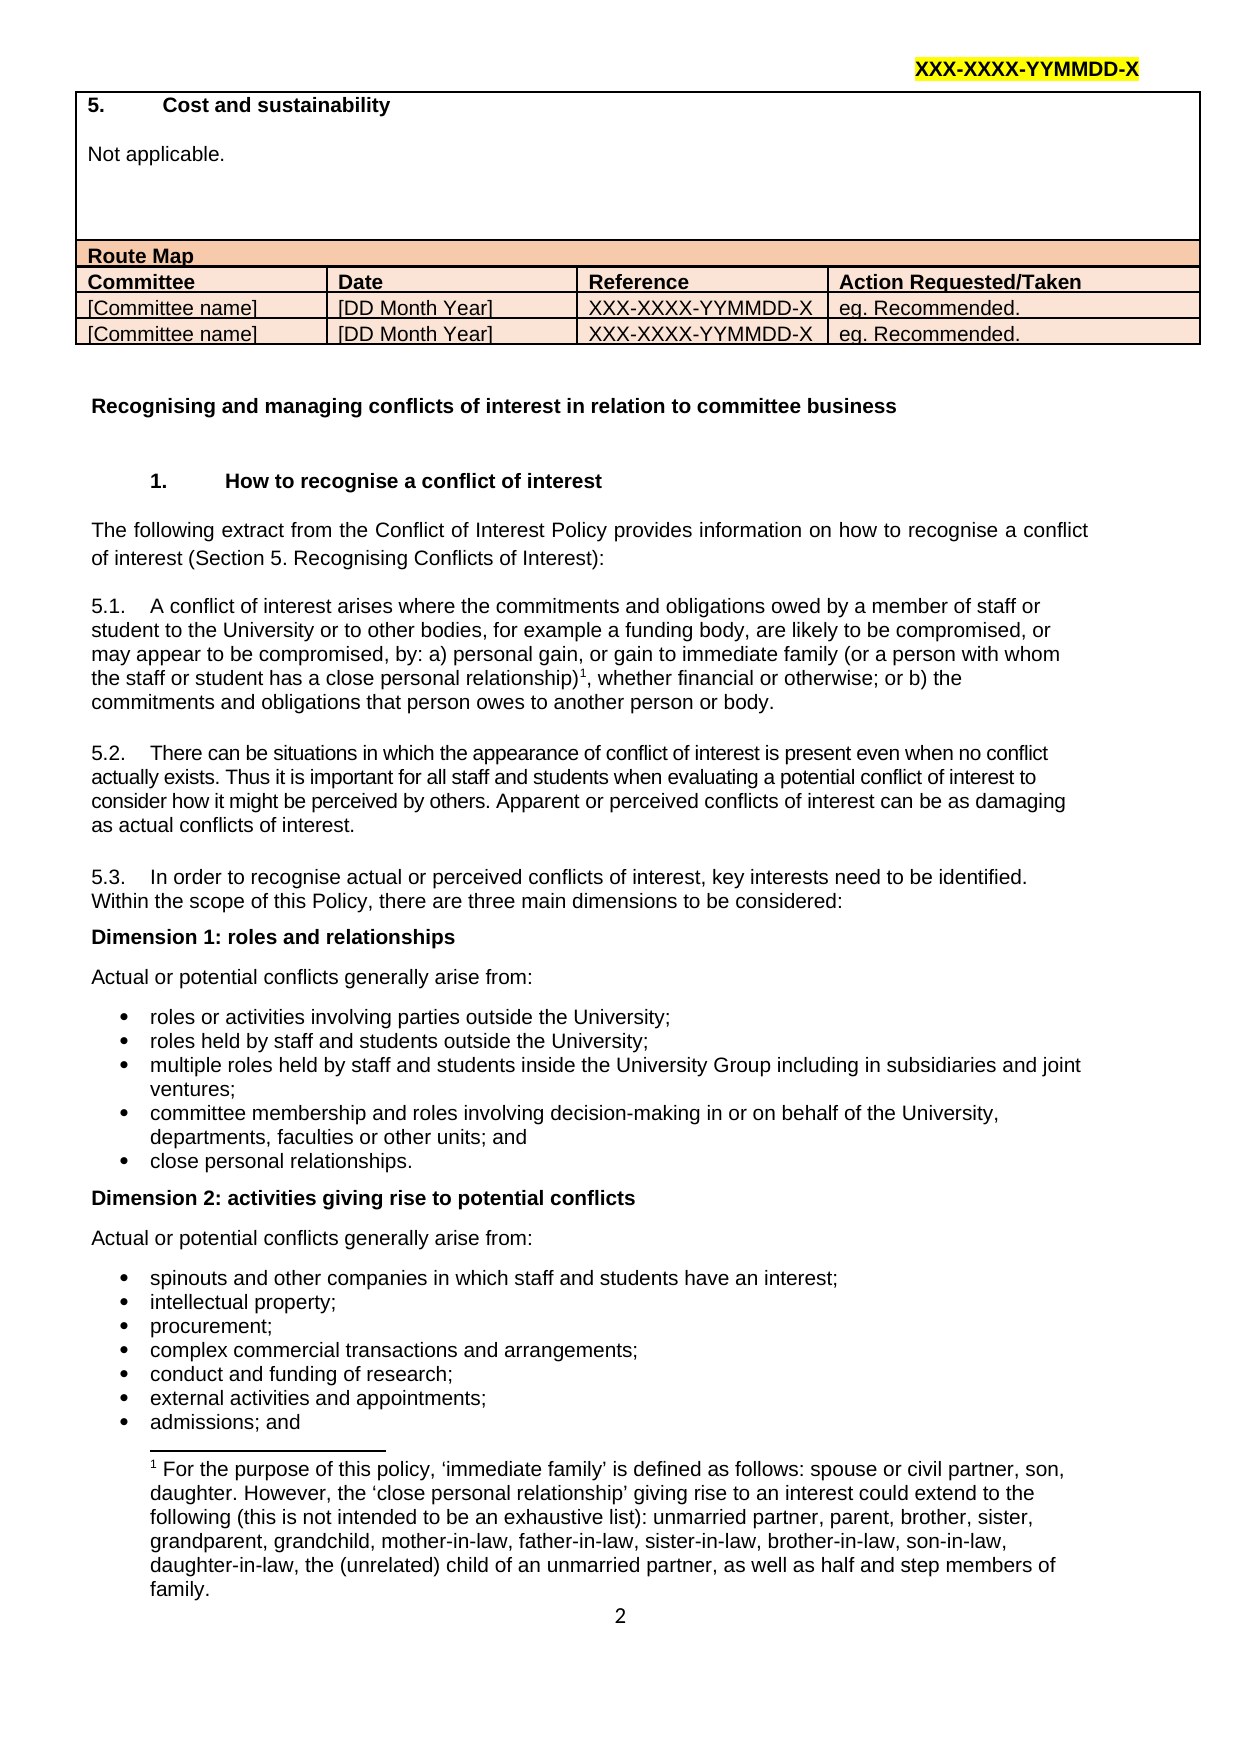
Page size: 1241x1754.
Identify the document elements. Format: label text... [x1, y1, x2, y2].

list A conflict of interest arises where the commitments and obligations owed by a member of staff or student to the University or to other bodies, for example a funding body, are likely to be compromised, or may appear to be compromised, by: a) personal gain, or gain to immediate family (or a person with whom the staff or student has a close personal relationship), whether financial or otherwise; or b) the commitments and obligations that person owes to another person or body. [91, 594, 1075, 714]
text The following extract from the Conflict of Interest Policy provides information on how to recognise a conflict of interest (Section 5. Recognising Conflicts of Interest): [91, 518, 1090, 569]
subtitle How to recognise a conflict of interest [150, 469, 1090, 493]
list external activities and appointments; [120, 1386, 1090, 1410]
table_cell Committee [77, 268, 326, 291]
text Actual or potential conflicts generally arise from: [91, 1226, 1090, 1250]
text Actual or potential conflicts generally arise from: [91, 965, 1090, 989]
text Recognising and managing conflicts of interest in relation to committee business [91, 394, 1090, 418]
table_cell eg. Recommended. [add more rows as needed] [829, 319, 1199, 343]
list multiple roles held by staff and students inside the University Group including in subsidiaries and joint ventures; [120, 1053, 1090, 1101]
table_cell [DD Month Year] [328, 293, 576, 317]
table_cell [DD Month Year] [328, 319, 576, 343]
list conduct and funding of research; [120, 1362, 1090, 1386]
list procurement; [120, 1314, 1090, 1338]
table_cell Date [328, 268, 576, 291]
text Dimension 1: roles and relationships [91, 925, 1090, 949]
table_cell XXX-XXXX-YYMMDD-X [578, 319, 827, 343]
table_cell Route Map [77, 241, 1199, 265]
list spinouts and other companies in which staff and students have an interest; [120, 1266, 1090, 1290]
table_cell eg. Recommended. [829, 293, 1199, 317]
list roles held by staff and students outside the University; [120, 1029, 1090, 1053]
table_cell [Committee name] [77, 319, 326, 343]
list roles or activities involving parties outside the University; [120, 1005, 1090, 1029]
list close personal relationships. [120, 1149, 1090, 1173]
list In order to recognise actual or perceived conflicts of interest, key interests need to be identified. Within the scope of this Policy, there are three main dimensions to be considered: [91, 864, 1075, 912]
list intellectual property; [120, 1290, 1090, 1314]
text Dimension 2: activities giving rise to potential conflicts [91, 1186, 1090, 1210]
table_cell [Committee name] [77, 293, 326, 317]
table_cell Reference [578, 268, 827, 291]
list committee membership and roles involving decision-making in or on behalf of the University, departments, faculties or other units; and [120, 1101, 1090, 1149]
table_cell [77, 93, 1199, 239]
list admissions; and [120, 1410, 1090, 1434]
table_cell XXX-XXXX-YYMMDD-X [578, 293, 827, 317]
list complex commercial transactions and arrangements; [120, 1338, 1090, 1362]
list There can be situations in which the appearance of conflict of interest is present even when no conflict actually exists. Thus it is important for all staff and students when evaluating a potential conflict of interest to consider how it might be perceived by others. Apparent or perceived conflicts of interest can be as damaging as actual conflicts of interest. [91, 741, 1075, 837]
table_cell Action Requested/Taken [829, 268, 1199, 291]
